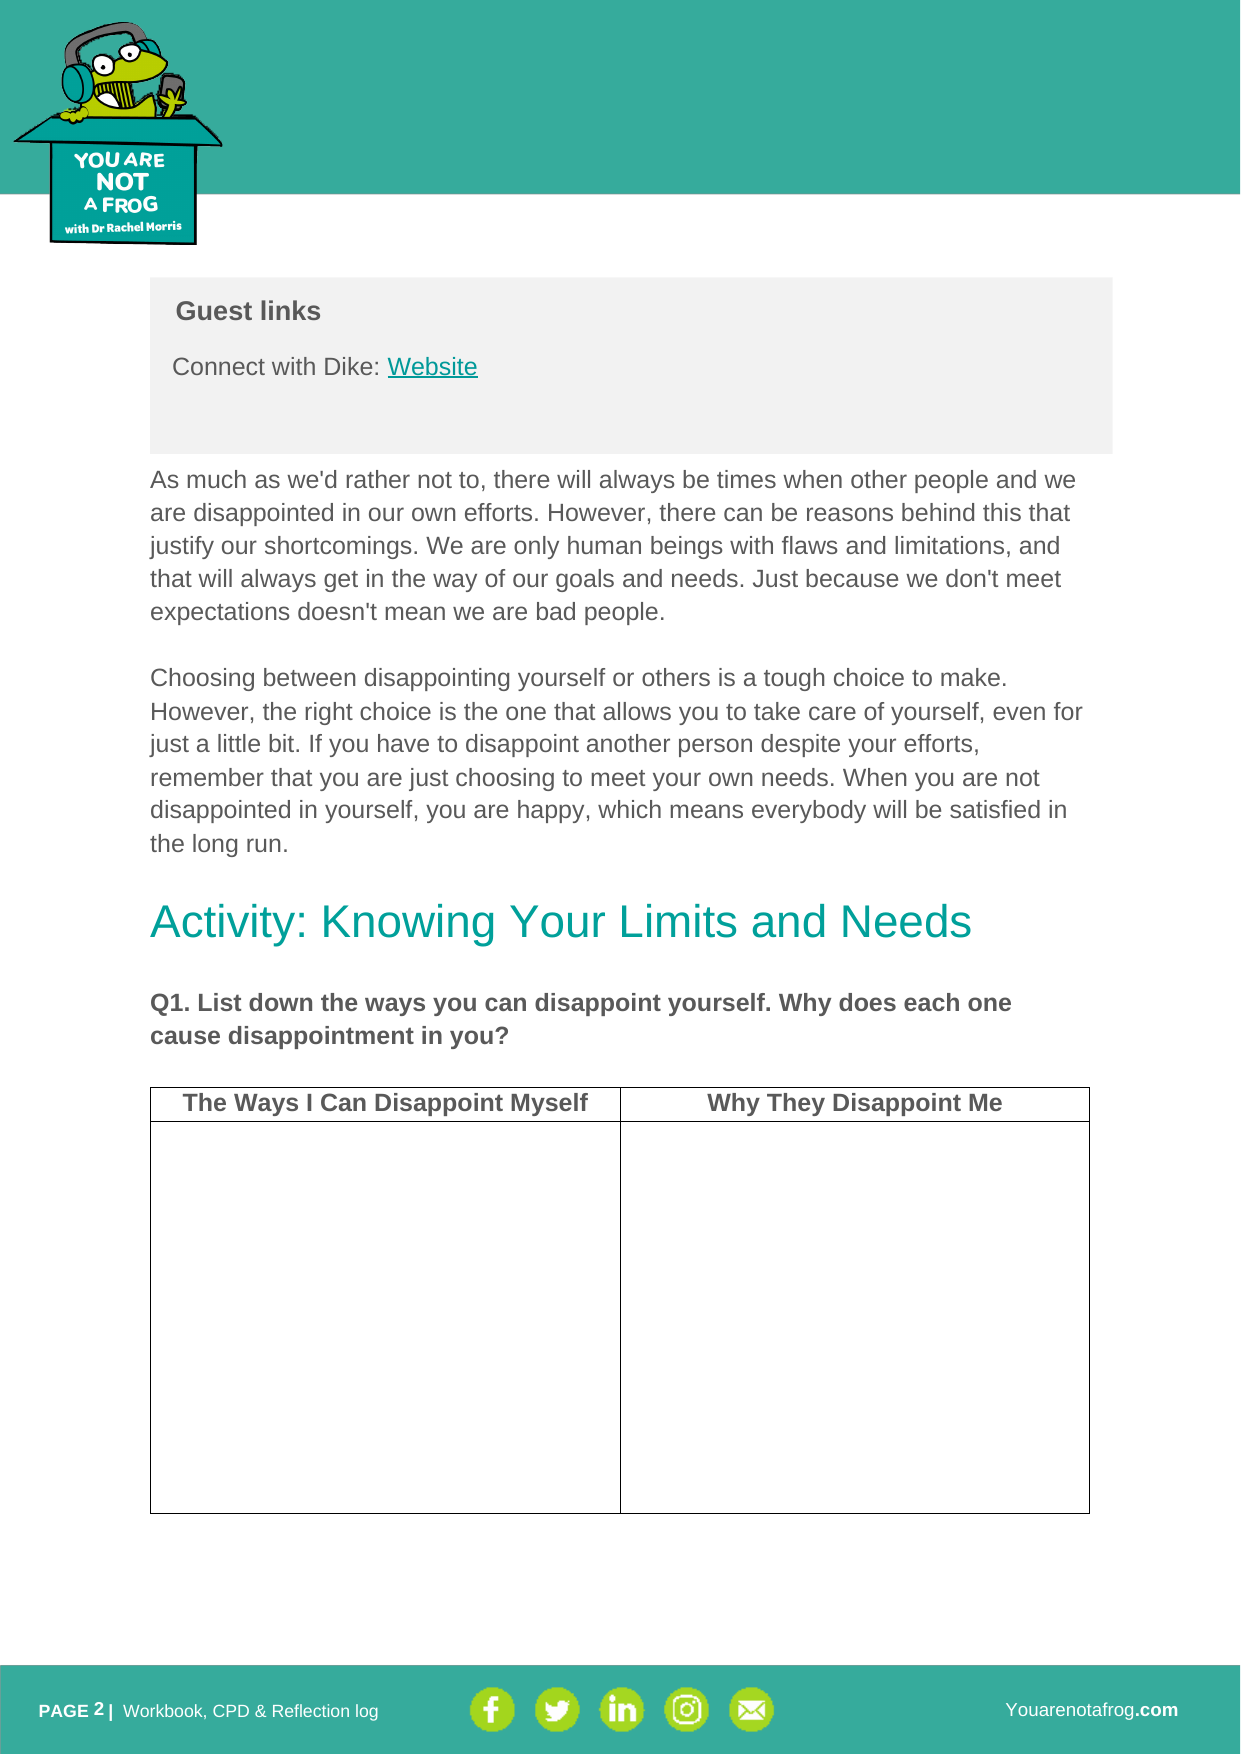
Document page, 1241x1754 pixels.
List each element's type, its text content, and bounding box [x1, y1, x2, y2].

text Activity: Knowing Your Limits and Needs [150, 894, 1090, 947]
table_cell [621, 1122, 1089, 1513]
table_cell [151, 1122, 620, 1513]
table_header Why They Disappoint Me [621, 1088, 1089, 1121]
text As much as we'd rather not to, there will always be times when other people and we are disappointed in our own efforts. However, there can be reasons behind this that justify our shortcomings. We are only human beings with flaws and limitations, and that will always get in the way of our goals and needs. Just because we don't meet expectations doesn't mean we are bad people. [150, 465, 1090, 626]
text Q1. List down the ways you can disappoint yourself. Why does each one cause disappointment in you? [150, 988, 1090, 1050]
text Choosing between disappointing yourself or others is a tough choice to make. However, the right choice is the one that allows you to take care of yourself, even for just a little bit. If you have to disappoint another person despite your efforts, remember that you are just choosing to meet your own needs. When you are not disappointed in yourself, you are happy, which means everybody will be satisfied in the long run. [150, 663, 1090, 857]
table_header The Ways I Can Disappoint Myself [151, 1088, 620, 1121]
picture [0, 0, 1241, 1754]
